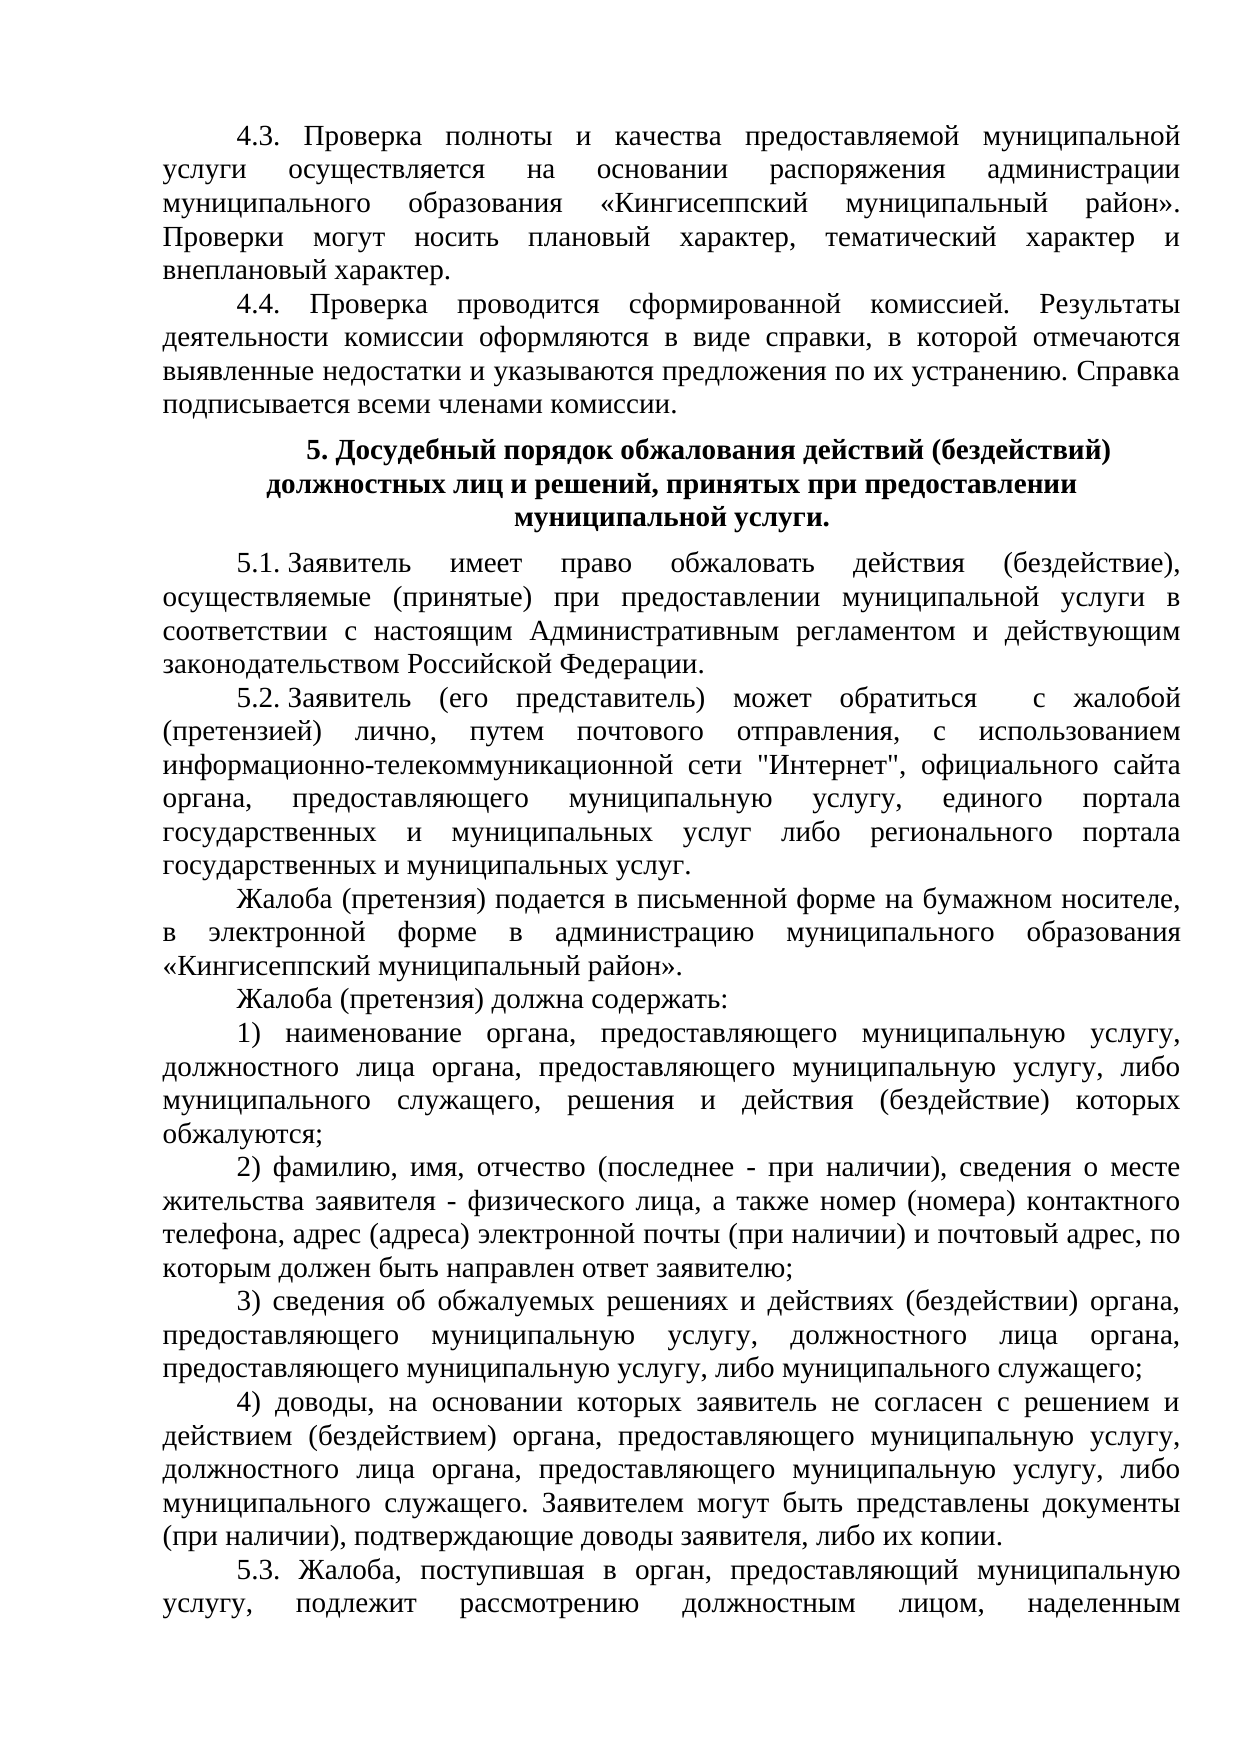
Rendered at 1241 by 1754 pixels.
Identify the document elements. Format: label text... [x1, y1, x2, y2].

text 2) фамилию, имя, отчество (последнее - при наличии), сведения о месте жительства заявителя - физического лица, а также номер (номера) контактного телефона, адрес (адреса) электронной почты (при наличии) и почтовый адрес, по которым должен быть направлен ответ заявителю; [162, 1149, 1181, 1283]
text 1) наименование органа, предоставляющего муниципальную услугу, должностного лица органа, предоставляющего муниципальную услугу, либо муниципального служащего, решения и действия (бездействие) которых обжалуются; [162, 1015, 1181, 1149]
text 5.2. Заявитель (его представитель) может обратиться с жалобой (претензией) лично, путем почтового отправления, с использованием информационно-телекоммуникационной сети "Интернет", официального сайта органа, предоставляющего муниципальную услугу, единого портала государственных и муниципальных услуг либо регионального портала государственных и муниципальных услуг. [162, 680, 1181, 881]
text 4.4. Проверка проводится сформированной комиссией. Результаты деятельности комиссии оформляются в виде справки, в которой отмечаются выявленные недостатки и указываются предложения по их устранению. Справка подписывается всеми членами комиссии. [162, 286, 1181, 420]
text 5. Досудебный порядок обжалования действий (бездействий) должностных лиц и решений, принятых при предоставлении муниципальной услуги. [162, 432, 1181, 533]
text 3) сведения об обжалуемых решениях и действиях (бездействии) органа, предоставляющего муниципальную услугу, должностного лица органа, предоставляющего муниципальную услугу, либо муниципального служащего; [162, 1283, 1181, 1384]
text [162, 1552, 1181, 1619]
text 5.1. Заявитель имеет право обжаловать действия (бездействие), осуществляемые (принятые) при предоставлении муниципальной услуги в соответствии с настоящим Административным регламентом и действующим законодательством Российской Федерации. [162, 546, 1181, 680]
text Жалоба (претензия) должна содержать: [162, 982, 1181, 1015]
text 4) доводы, на основании которых заявитель не согласен с решением и действием (бездействием) органа, предоставляющего муниципальную услугу, должностного лица органа, предоставляющего муниципальную услугу, либо муниципального служащего. Заявителем могут быть представлены документы (при наличии), подтверждающие доводы заявителя, либо их копии. [162, 1384, 1181, 1552]
text Жалоба (претензия) подается в письменной форме на бумажном носителе, в электронной форме в администрацию муниципального образования «Кингисеппский муниципальный район». [162, 881, 1181, 982]
text 4.3. Проверка полноты и качества предоставляемой муниципальной услуги осуществляется на основании распоряжения администрации муниципального образования «Кингисеппский муниципальный район». Проверки могут носить плановый характер, тематический характер и внеплановый характер. [162, 118, 1181, 286]
